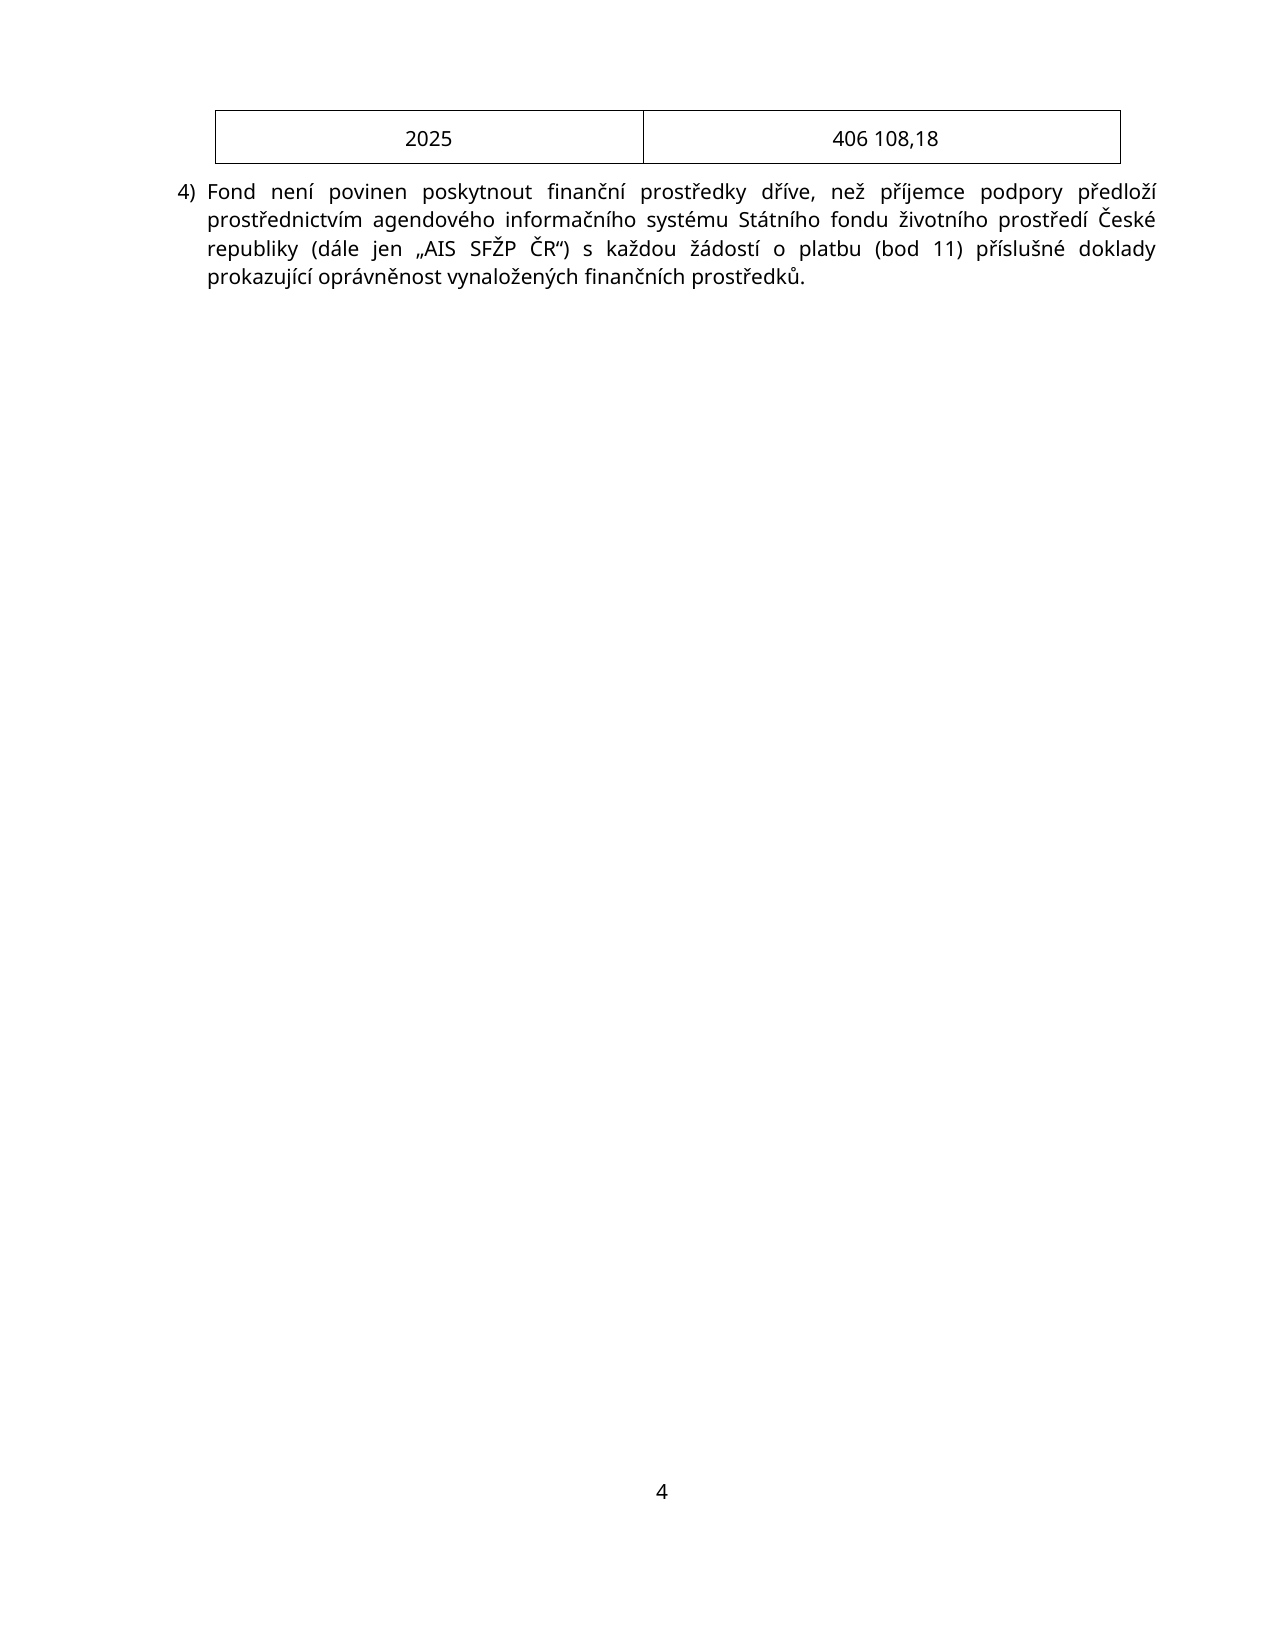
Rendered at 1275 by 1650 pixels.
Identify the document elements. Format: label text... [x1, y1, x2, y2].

table_cell 406 108,18 [644, 111, 1120, 163]
table_cell 2025 [216, 111, 643, 163]
list Fond není povinen poskytnout finanční prostředky dříve, než příjemce podpory předloží prostřednictvím agendového informačního systému Státního fondu životního prostředí České republiky (dále jen „AIS SFŽP ČR“) s každou žádostí o platbu (bod 11) příslušné doklady prokazující oprávněnost vynaložených finančních prostředků. [177, 177, 1157, 291]
